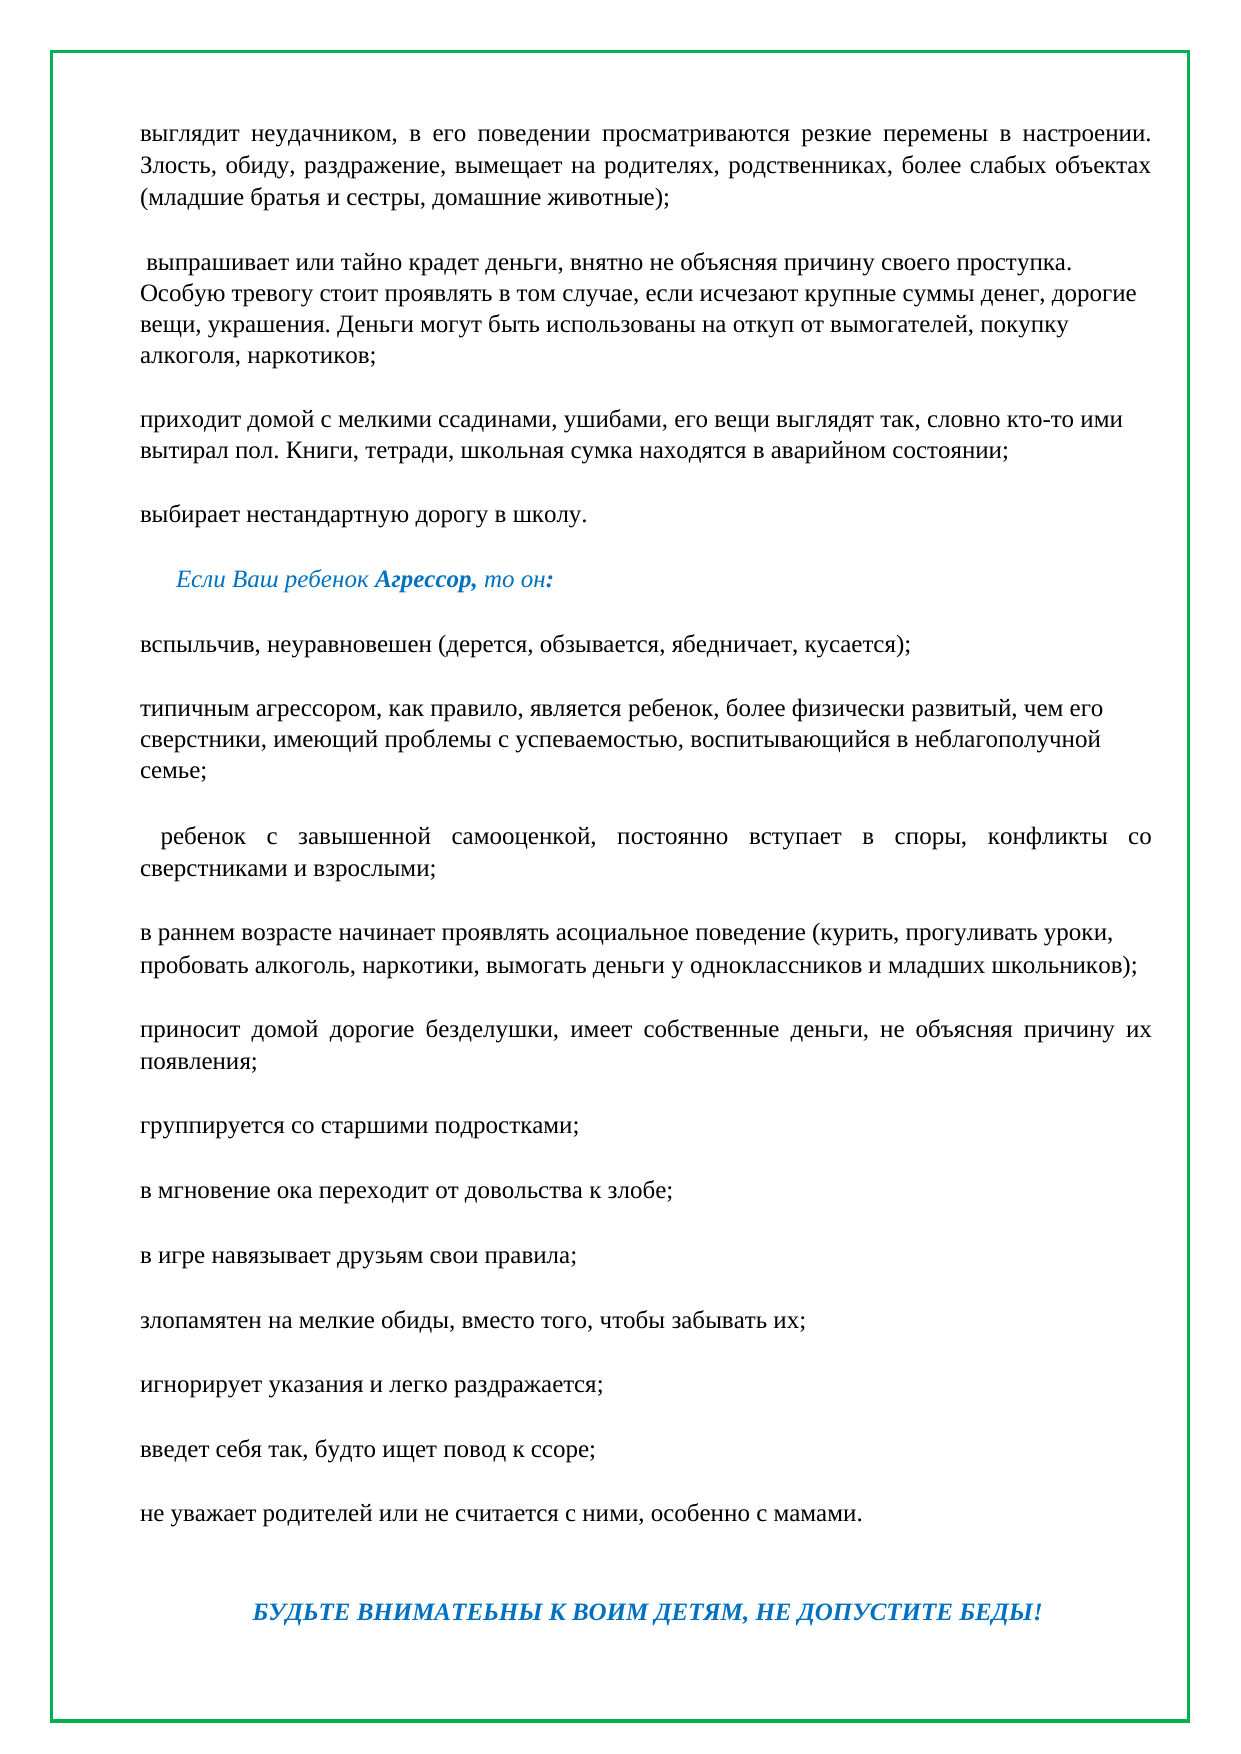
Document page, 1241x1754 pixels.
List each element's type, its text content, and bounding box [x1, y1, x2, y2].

text введет себя так, будто ищет повод к ссоре; [140, 1434, 1152, 1463]
text в игре навязывает друзьям свои правила; [140, 1240, 1152, 1269]
text не уважает родителей или не считается с ними, особенно с мамами. [140, 1498, 1152, 1527]
text в раннем возрасте начинает проявлять асоциальное поведение (курить, прогуливать уроки, пробовать алкоголь, наркотики, вымогать деньги у одноклассников и младших школьников); [140, 917, 1152, 978]
text злопамятен на мелкие обиды, вместо того, чтобы забывать их; [140, 1305, 1152, 1333]
text Если Ваш ребенок Агрессор, то он: [176, 564, 1152, 593]
text приходит домой с мелкими ссадинами, ушибами, его вещи выглядят так, словно кто-то ими вытирал пол. Книги, тетради, школьная сумка находятся в аварийном состоянии; [140, 404, 1152, 464]
text вспыльчив, неуравновешен (дерется, обзывается, ябедничает, кусается); [140, 629, 1152, 658]
text выбирает нестандартную дорогу в школу. [140, 499, 1152, 528]
text БУДЬТЕ ВНИМАТЕЬНЫ К ВОИМ ДЕТЯМ, НЕ ДОПУСТИТЕ БЕДЫ! [252, 1597, 1152, 1626]
text ребенок с завышенной самооценкой, постоянно вступает в споры, конфликты со сверстниками и взрослыми; [140, 821, 1152, 882]
text группируется со старшими подростками; [140, 1111, 1152, 1139]
text выпрашивает или тайно крадет деньги, внятно не объясняя причину своего проступка. Особую тревогу стоит проявлять в том случае, если исчезают крупные суммы денег, дорогие вещи, украшения. Деньги могут быть использованы на откуп от вымогателей, покупку алкоголя, наркотиков; [140, 247, 1152, 368]
text в мгновение ока переходит от довольства к злобе; [140, 1175, 1152, 1204]
text типичным агрессором, как правило, является ребенок, более физически развитый, чем его сверстники, имеющий проблемы с успеваемостью, воспитывающийся в неблагополучной семье; [140, 693, 1152, 784]
text выглядит неудачником, в его поведении просматриваются резкие перемены в настроении. Злость, обиду, раздражение, вымещает на родителях, родственниках, более слабых объектах (младшие братья и сестры, домашние животные); [140, 118, 1152, 211]
text приносит домой дорогие безделушки, имеет собственные деньги, не объясняя причину их появления; [140, 1014, 1152, 1075]
text игнорирует указания и легко раздражается; [140, 1369, 1152, 1398]
